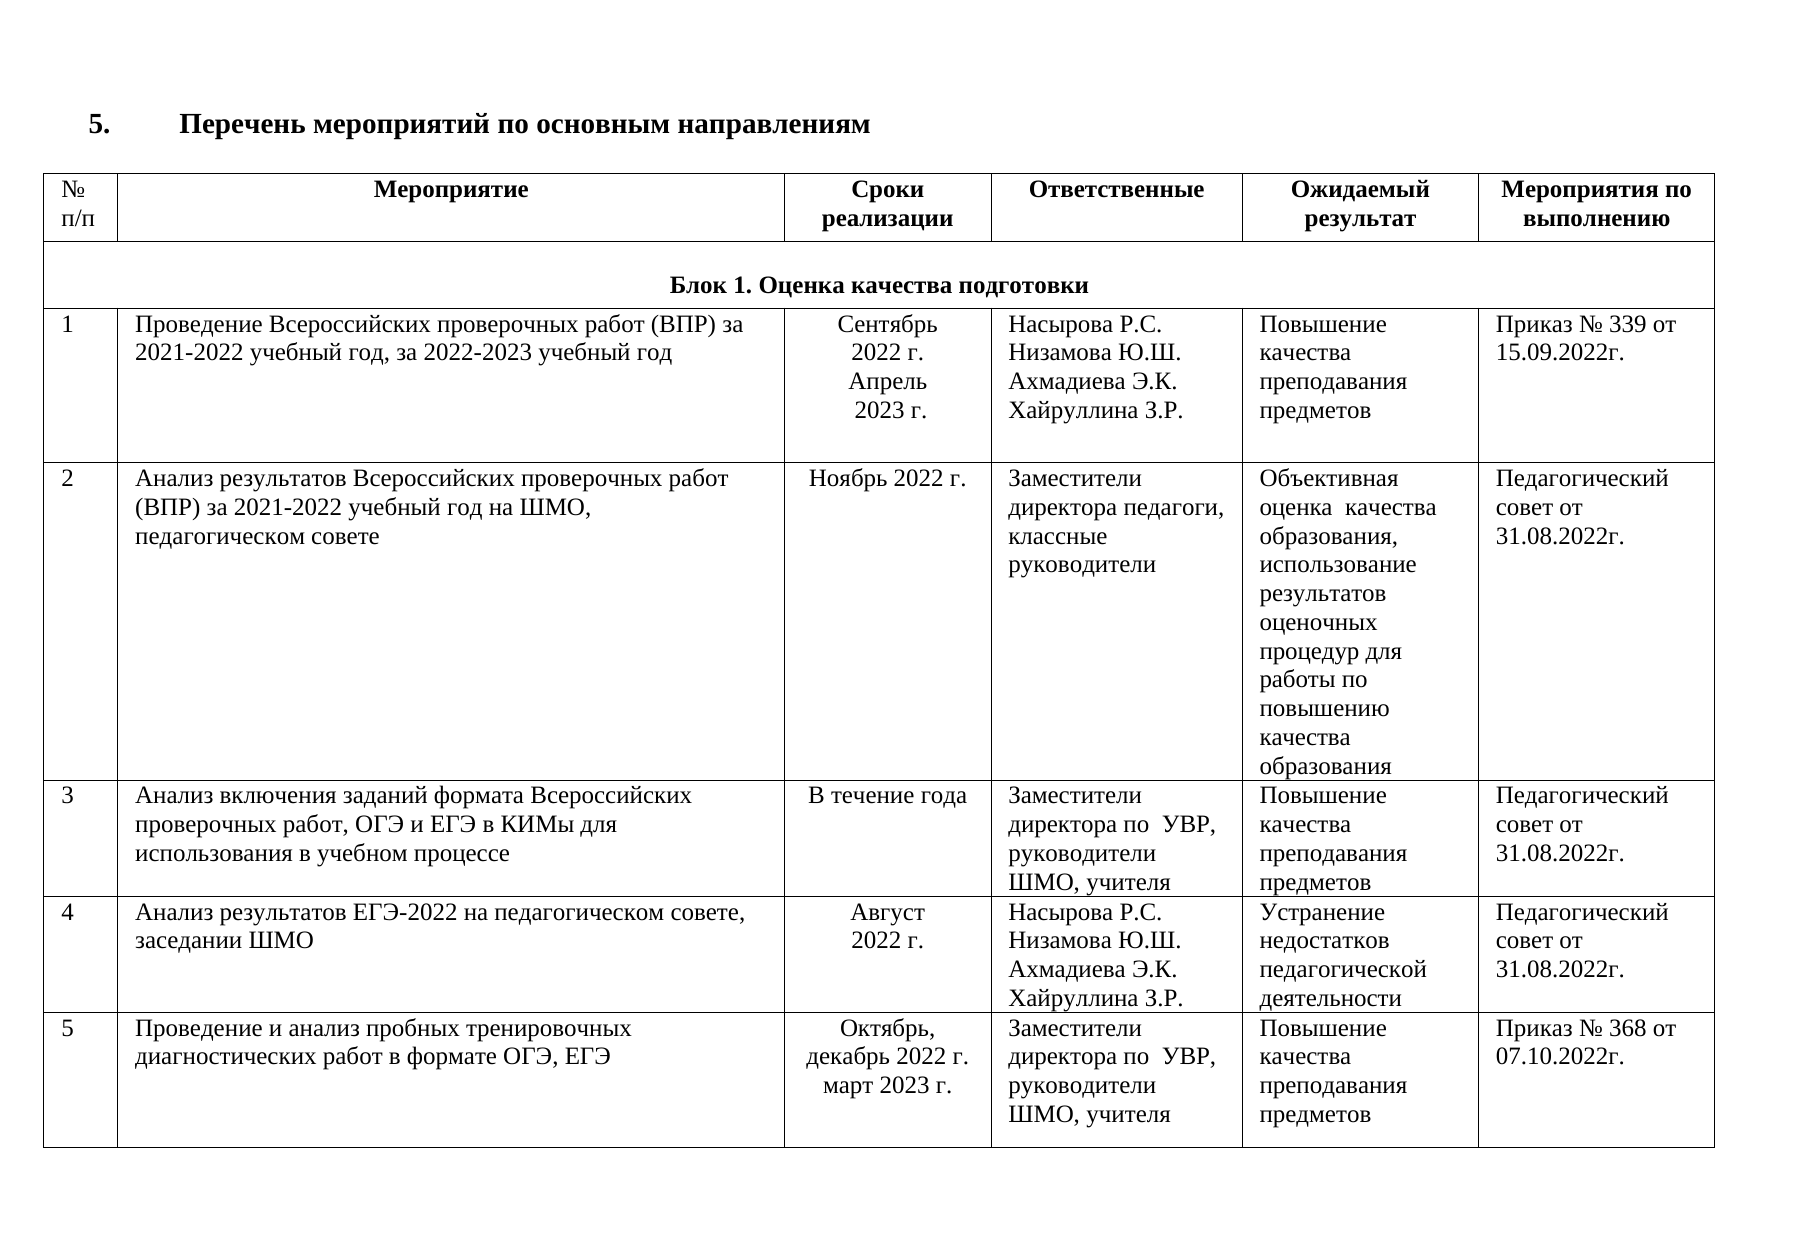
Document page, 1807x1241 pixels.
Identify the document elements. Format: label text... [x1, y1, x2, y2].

table_header Мероприятие [118, 174, 784, 241]
table_cell Насырова Р.С. Низамова Ю.Ш. Ахмадиева Э.К. Хайруллина З.Р. [992, 309, 1242, 462]
table_header № п/п [44, 174, 117, 241]
table_cell Анализ включения заданий формата Всероссийских проверочных работ, ОГЭ и ЕГЭ в КИМы для использования в учебном процессе [118, 781, 784, 896]
subtitle Перечень мероприятий по основным направлениям [88, 106, 1669, 140]
table_cell В течение года [785, 781, 991, 896]
table_cell Блок 1. Оценка качества подготовки [44, 242, 1714, 308]
table_cell [44, 309, 117, 462]
table_cell Педагогический совет от 31.08.2022г. [1479, 463, 1714, 779]
table_cell Педагогический совет от 31.08.2022г. [1479, 781, 1714, 896]
table_cell Август 2022 г. [785, 897, 991, 1012]
table_cell Октябрь, декабрь 2022 г. март 2023 г. [785, 1013, 991, 1147]
table_cell Сентябрь 2022 г. Апрель 2023 г. [785, 309, 991, 462]
table_cell Заместители директора педагоги, классные руководители [992, 463, 1242, 779]
table_cell Анализ результатов Всероссийских проверочных работ (ВПР) за 2021-2022 учебный год на ШМО, педагогическом совете [118, 463, 784, 779]
table_cell [44, 463, 117, 779]
table_cell [44, 897, 117, 1012]
table_cell Повышение качества преподавания предметов [1243, 309, 1478, 462]
table_cell Объективная оценка качества образования, использование результатов оценочных процедур для работы по повышению качества образования [1243, 463, 1478, 779]
table_cell Заместители директора по УВР, руководители ШМО, учителя [992, 781, 1242, 896]
table_cell Устранение недостатков педагогической деятельности [1243, 897, 1478, 1012]
table_header Ожидаемый результат [1243, 174, 1478, 241]
table_header Мероприятия по выполнению [1479, 174, 1714, 241]
table_cell Заместители директора по УВР, руководители ШМО, учителя [992, 1013, 1242, 1147]
table_header Сроки реализации [785, 174, 991, 241]
table_cell Насырова Р.С. Низамова Ю.Ш. Ахмадиева Э.К. Хайруллина З.Р. [992, 897, 1242, 1012]
table_cell Повышение качества преподавания предметов [1243, 781, 1478, 896]
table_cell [1243, 1013, 1478, 1147]
table_cell Ноябрь 2022 г. [785, 463, 991, 779]
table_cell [1479, 1013, 1714, 1147]
table_cell Проведение Всероссийских проверочных работ (ВПР) за 2021-2022 учебный год, за 2022-2023 учебный год [118, 309, 784, 462]
table_cell [44, 1013, 117, 1147]
table_cell Анализ результатов ЕГЭ-2022 на педагогическом совете, заседании ШМО [118, 897, 784, 1012]
table_cell Проведение и анализ пробных тренировочных диагностических работ в формате ОГЭ, ЕГЭ [118, 1013, 784, 1147]
table_cell Приказ № 339 от 15.09.2022г. [1479, 309, 1714, 462]
table_header Ответственные [992, 174, 1242, 241]
table_cell [44, 781, 117, 896]
table_cell Педагогический совет от 31.08.2022г. [1479, 897, 1714, 1012]
